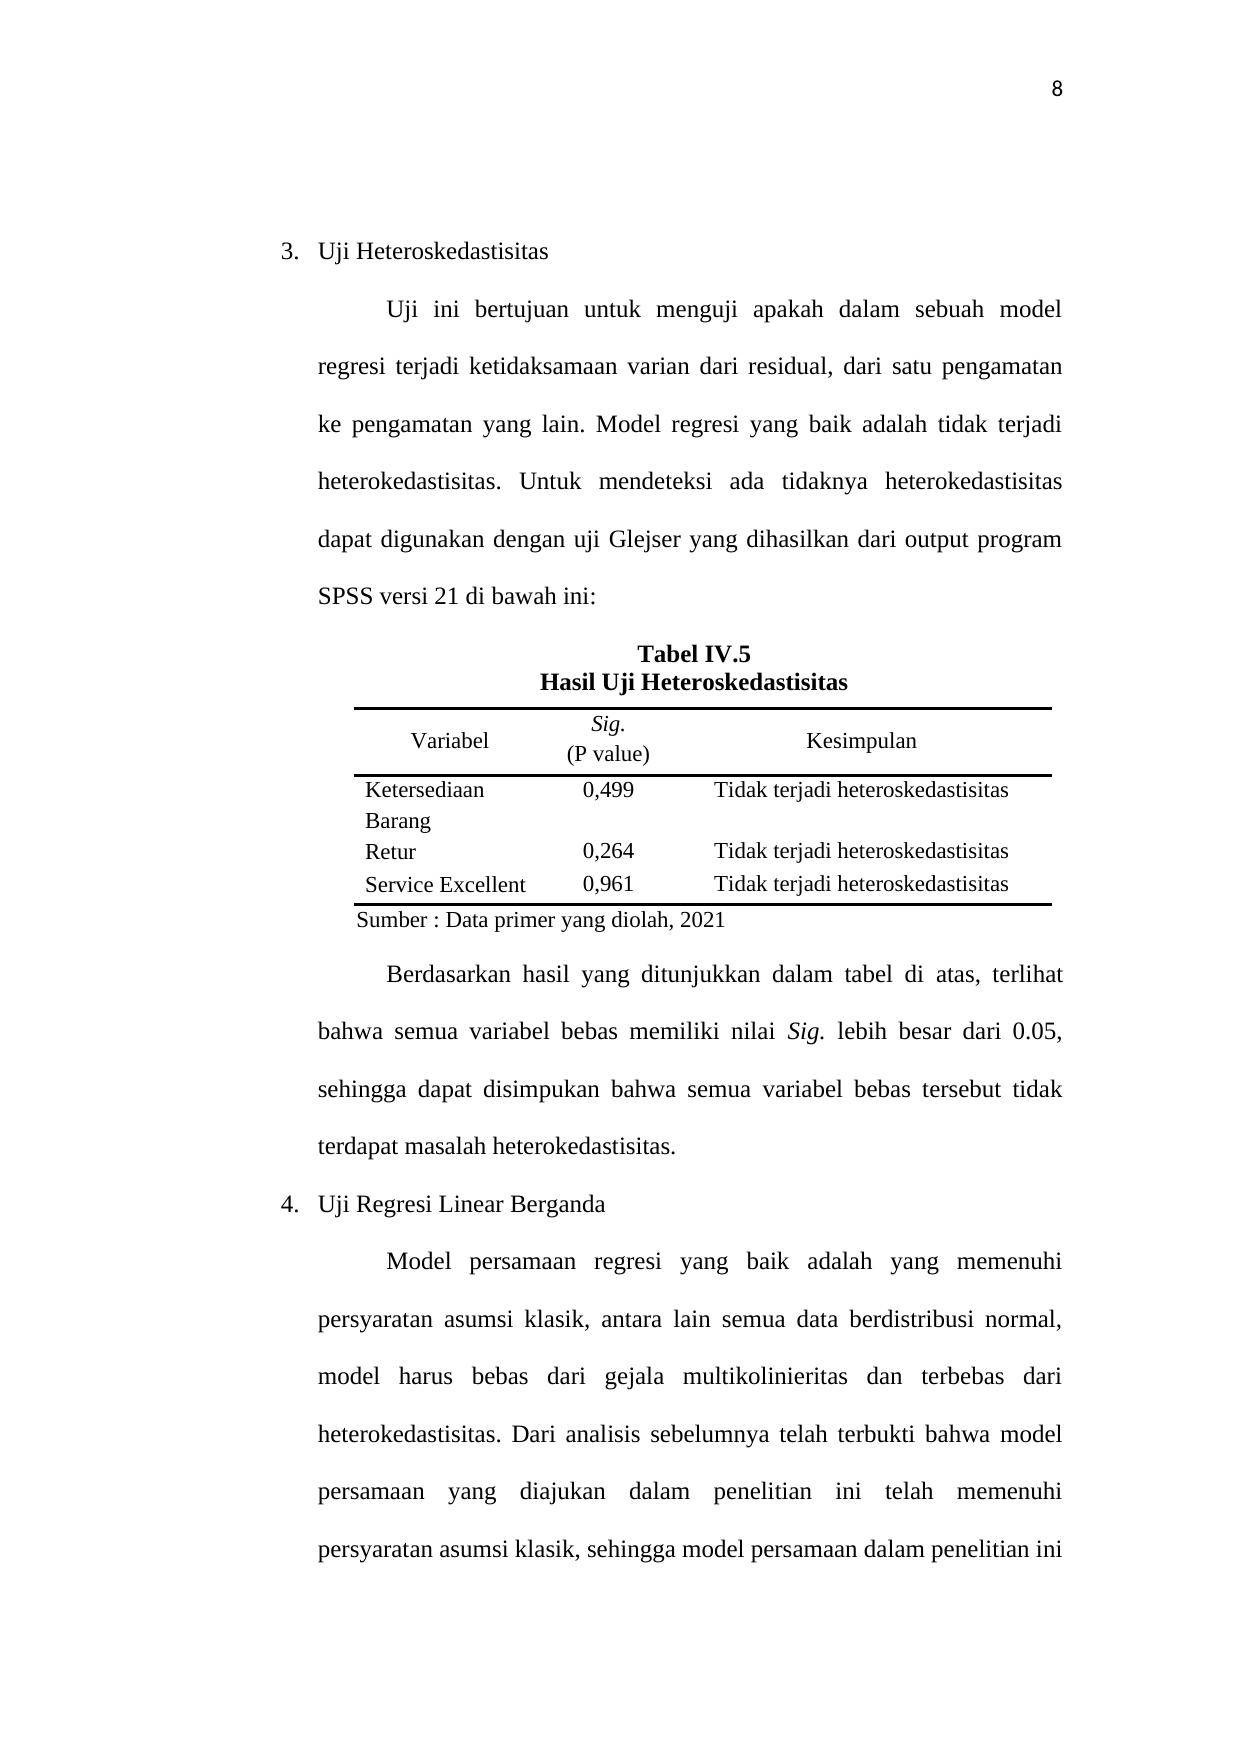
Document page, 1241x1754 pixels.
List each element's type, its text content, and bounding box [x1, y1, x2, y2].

table_header Variabel [354, 710, 546, 773]
table_cell Tidak terjadi heteroskedastisitas [671, 837, 1052, 870]
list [318, 1246, 1063, 1562]
table_cell Service Excellent [354, 870, 546, 903]
table_cell Tidak terjadi heteroskedastisitas [671, 777, 1052, 837]
table_header Kesimpulan [671, 710, 1052, 773]
list Uji Heteroskedastisitas [281, 236, 1063, 265]
list Uji ini bertujuan untuk menguji apakah dalam sebuah model regresi terjadi ketidaksamaan varian dari residual, dari satu pengamatan ke pengamatan yang lain. Model regresi yang baik adalah tidak terjadi heterokedastisitas. Untuk mendeteksi ada tidaknya heterokedastisitas dapat digunakan dengan uji Glejser yang dihasilkan dari output program SPSS versi 21 di bawah ini: [318, 294, 1063, 610]
table_cell Tidak terjadi heteroskedastisitas [671, 870, 1052, 903]
list Uji Regresi Linear Berganda [281, 1189, 1063, 1217]
table_cell 0,264 [546, 837, 671, 870]
text Sumber : Data primer yang diolah, 2021 [311, 906, 1063, 932]
table_cell Ketersediaan Barang [354, 777, 546, 837]
table_cell 0,499 [546, 777, 671, 837]
text Hasil Uji Heteroskedastisitas [325, 667, 1063, 696]
table_header Sig. (P value) [546, 710, 671, 773]
text Tabel IV.5 [325, 639, 1063, 667]
text Berdasarkan hasil yang ditunjukkan dalam tabel di atas, terlihat bahwa semua variabel bebas memiliki nilai Sig. lebih besar dari 0.05, sehingga dapat disimpukan bahwa semua variabel bebas tersebut tidak terdapat masalah heterokedastisitas. [318, 959, 1063, 1160]
table_cell 0,961 [546, 870, 671, 903]
table_cell Retur [354, 837, 546, 870]
